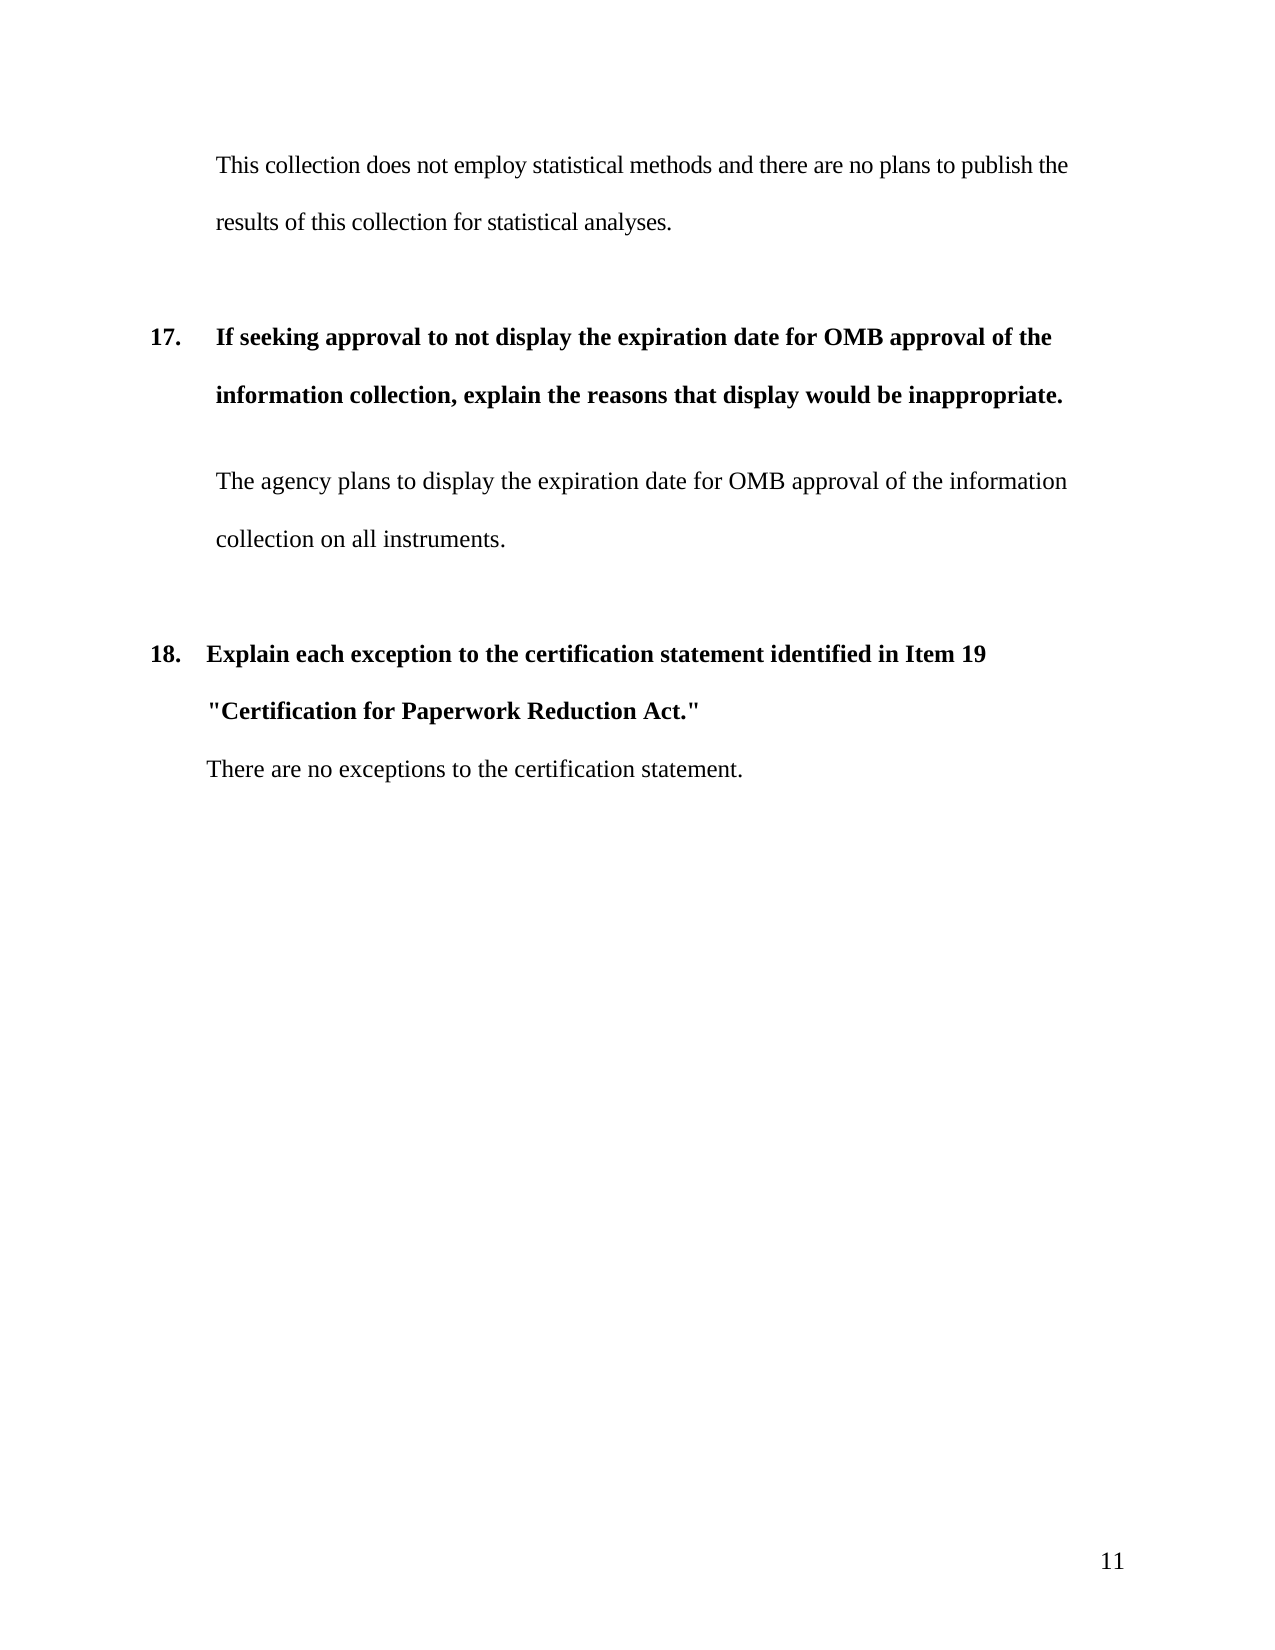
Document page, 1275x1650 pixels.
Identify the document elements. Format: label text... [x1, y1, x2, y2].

text The agency plans to display the expiration date for OMB approval of the information collection on all instruments. [216, 466, 1125, 552]
text This collection does not employ statistical methods and there are no plans to publish the results of this collection for statistical analyses. [216, 150, 1125, 236]
text There are no exceptions to the certification statement. [206, 754, 1125, 782]
text 17. If seeking approval to not display the expiration date for OMB approval of the information collection, explain the reasons that display would be inappropriate. [150, 322, 1125, 409]
text 18. Explain each exception to the certification statement identified in Item 19 "Certification for Paperwork Reduction Act." [150, 639, 1050, 725]
